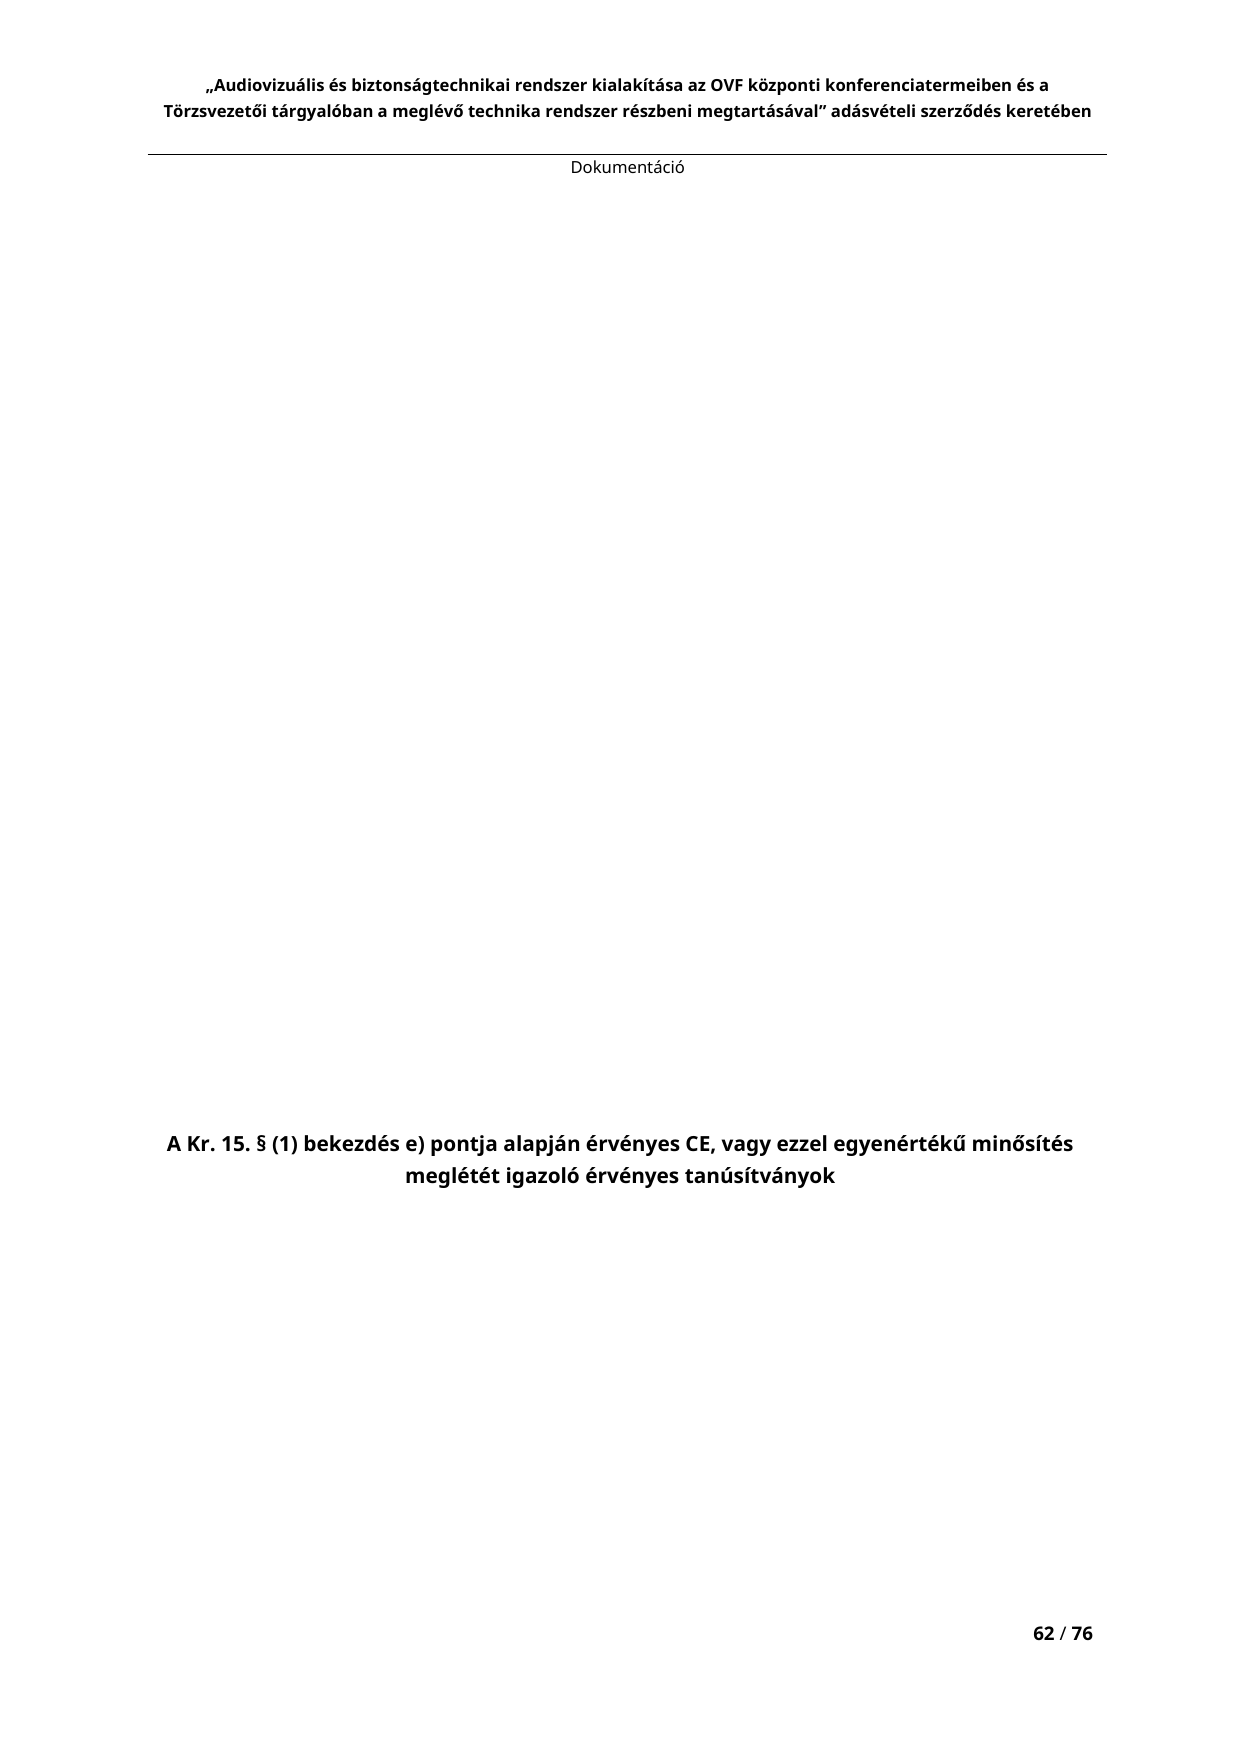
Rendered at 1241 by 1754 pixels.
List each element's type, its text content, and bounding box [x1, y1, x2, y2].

text A Kr. 15. § (1) bekezdés e) pontja alapján érvényes CE, vagy ezzel egyenértékű minősítés meglétét igazoló érvényes tanúsítványok [148, 1129, 1093, 1190]
